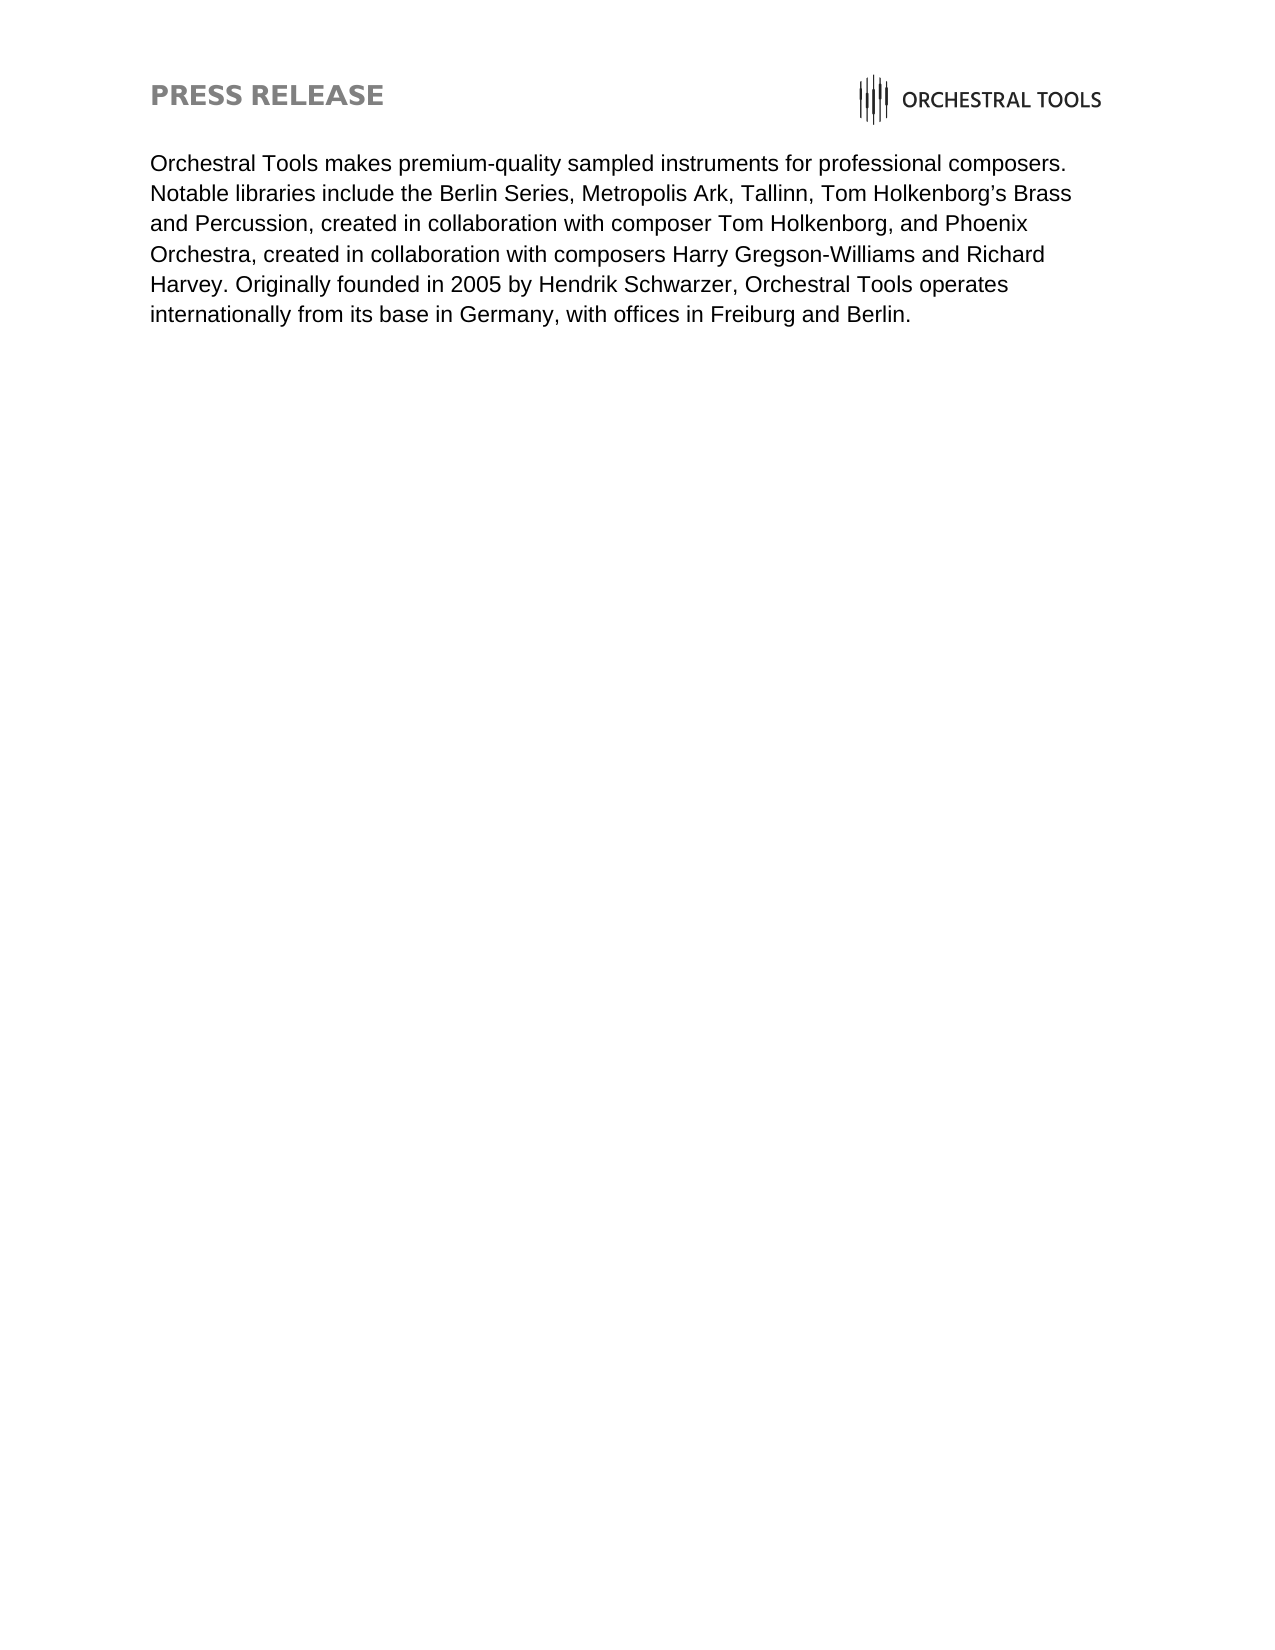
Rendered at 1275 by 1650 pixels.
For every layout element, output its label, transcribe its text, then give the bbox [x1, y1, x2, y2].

text Orchestral Tools makes premium-quality sampled instruments for professional composers. Notable libraries include the Berlin Series, Metropolis Ark, Tallinn, Tom Holkenborg’s Brass and Percussion, created in collaboration with composer Tom Holkenborg, and Phoenix Orchestra, created in collaboration with composers Harry Gregson-Williams and Richard Harvey. Originally founded in 2005 by Hendrik Schwarzer, Orchestral Tools operates internationally from its base in Germany, with offices in Freiburg and Berlin. [150, 150, 1108, 327]
picture [834, 50, 1125, 150]
